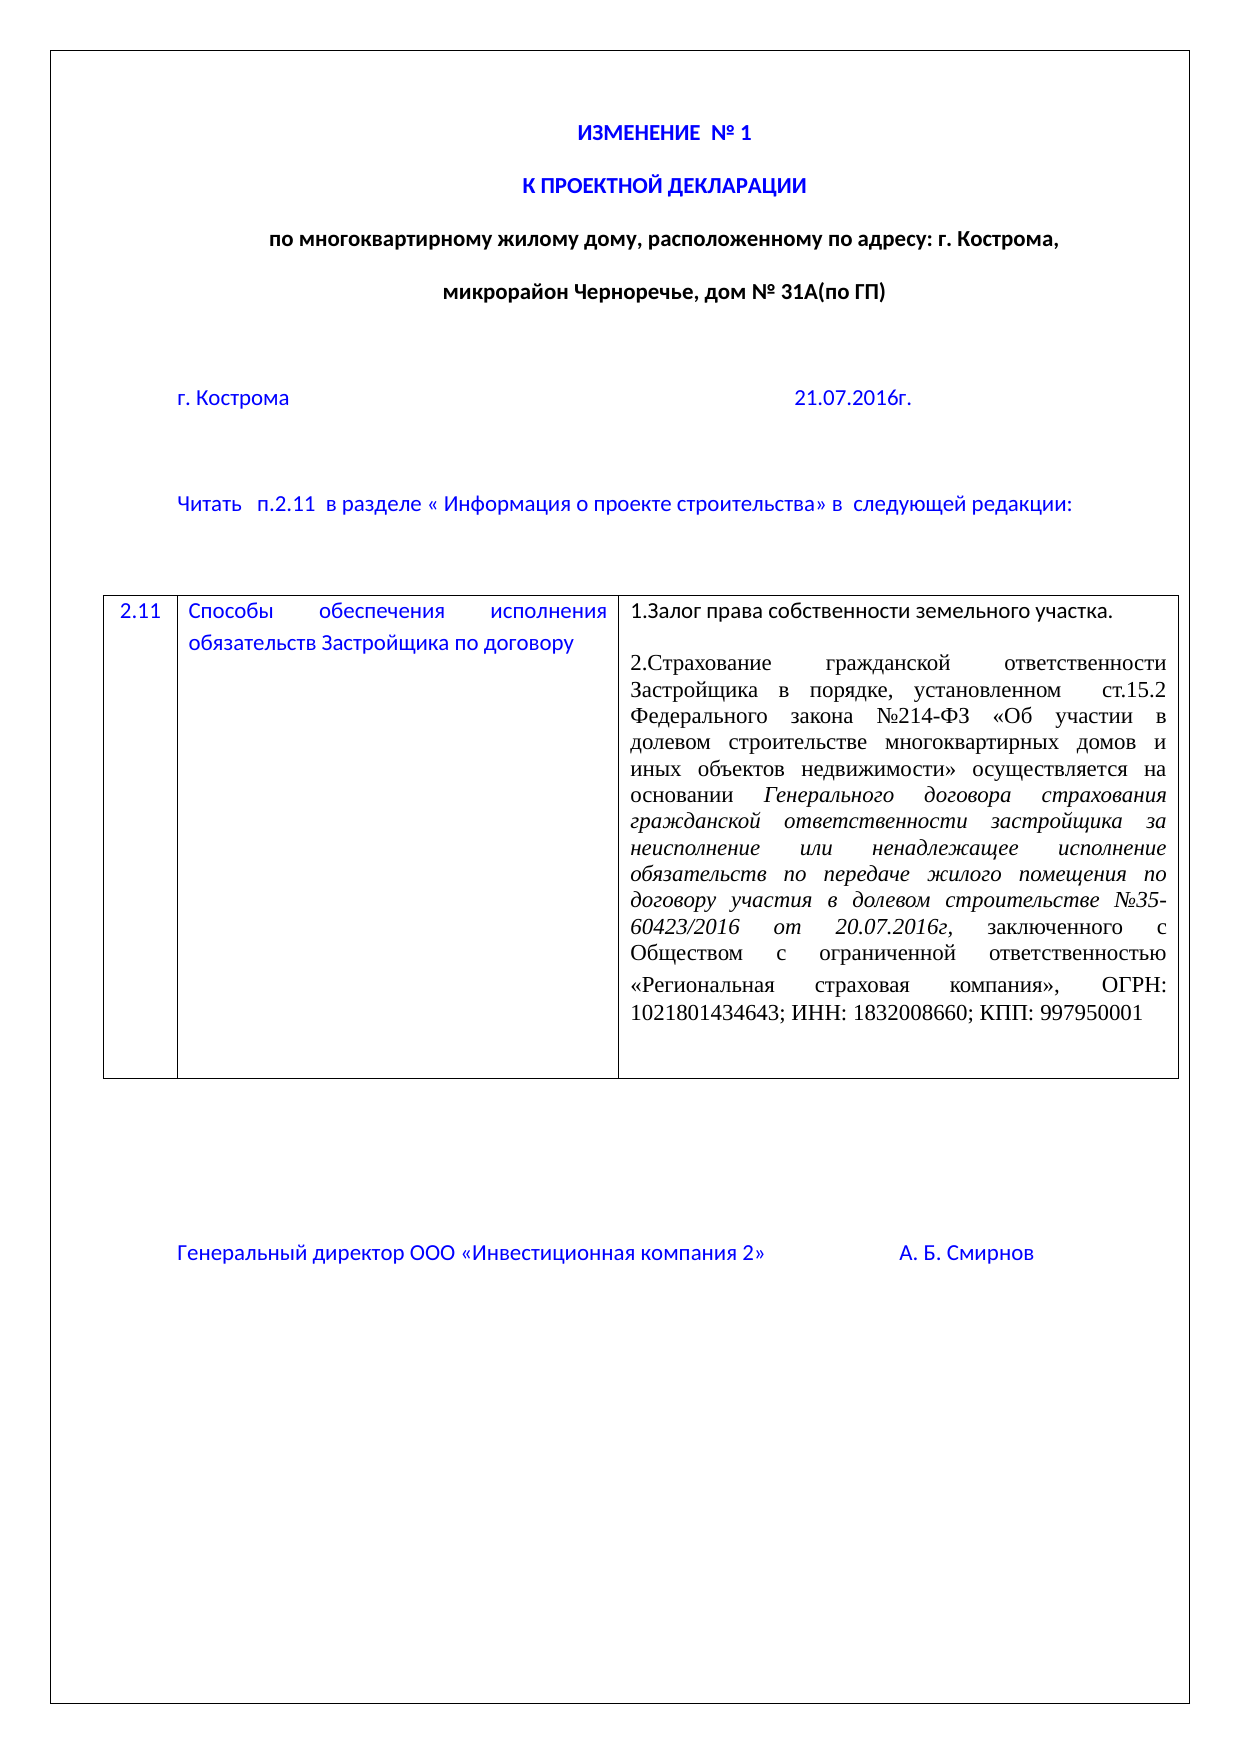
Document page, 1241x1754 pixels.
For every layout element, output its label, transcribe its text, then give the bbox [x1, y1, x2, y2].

table_header Способы обеспечения исполнения обязательств Застройщика по договору [178, 596, 618, 1078]
table_header 2.11 [104, 596, 177, 1078]
text г. Кострома 21.07.2016г. [177, 383, 1152, 411]
text ИЗМЕНЕНИЕ № 1 [177, 118, 1152, 146]
table_header 1.Залог права собственности земельного участка. 2.Страхование гражданской ответственности Застройщика в порядке, установленном ст.15.2 Федерального закона №214-ФЗ «Об участии в долевом строительстве многоквартирных домов и иных объектов недвижимости» осуществляется на основании Генерального договора страхования гражданской ответственности застройщика за неисполнение или ненадлежащее исполнение обязательств по передаче жилого помещения по договору участия в долевом строительстве №35-60423/2016 от 20.07.2016г, заключенного с Обществом с ограниченной ответственностью «Региональная страховая компания», ОГРН: 1021801434643; ИНН: 1832008660; КПП: 997950001 [619, 596, 1178, 1078]
text микрорайон Черноречье, дом № 31А(по ГП) [177, 277, 1152, 305]
text Генеральный директор ООО «Инвестиционная компания 2» А. Б. Смирнов [177, 1238, 1152, 1266]
text по многоквартирному жилому дому, расположенному по адресу: г. Кострома, [177, 224, 1152, 252]
text К ПРОЕКТНОЙ ДЕКЛАРАЦИИ [177, 171, 1152, 199]
text Читать п.2.11 в разделе « Информация о проекте строительства» в следующей редакции: [177, 489, 1152, 517]
